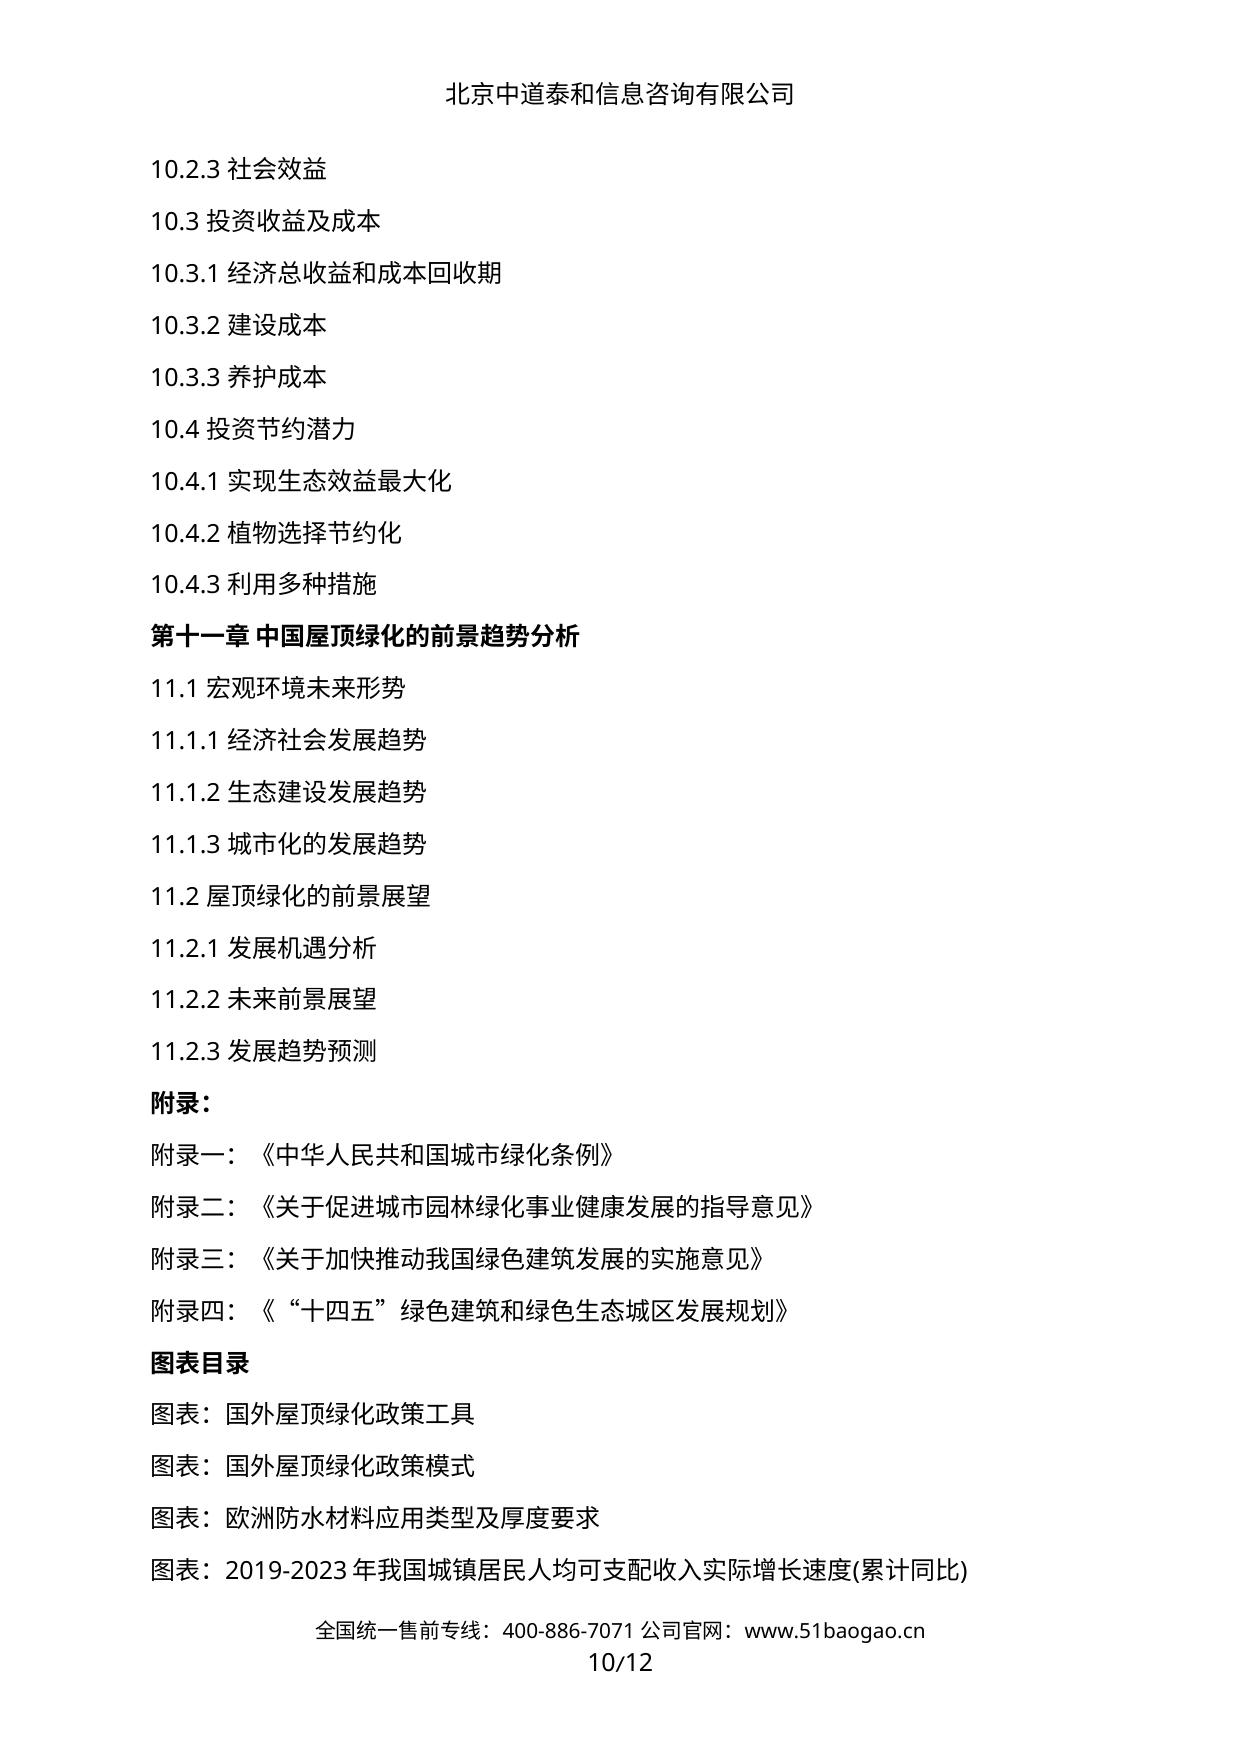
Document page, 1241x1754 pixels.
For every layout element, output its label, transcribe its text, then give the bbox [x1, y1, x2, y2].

text 11.2 屋顶绿化的前景展望 [150, 876, 1090, 912]
text 10.4.3 利用多种措施 [150, 565, 1090, 601]
text 图表：2019-2023年我国城镇居民人均可支配收入实际增长速度(累计同比) [150, 1551, 1090, 1587]
text 11.2.1 发展机遇分析 [150, 928, 1090, 964]
text 附录三：《关于加快推动我国绿色建筑发展的实施意见》 [150, 1239, 1090, 1276]
text 10.3 投资收益及成本 [150, 202, 1090, 238]
text 附录： [150, 1084, 1090, 1120]
text 11.1.3 城市化的发展趋势 [150, 824, 1090, 861]
text 附录二：《关于促进城市园林绿化事业健康发展的指导意见》 [150, 1187, 1090, 1224]
text 10.2.3 社会效益 [150, 150, 1090, 186]
text 11.1.1 经济社会发展趋势 [150, 721, 1090, 757]
text 10.3.1 经济总收益和成本回收期 [150, 254, 1090, 290]
text 图表：欧洲防水材料应用类型及厚度要求 [150, 1499, 1090, 1535]
text 图表：国外屋顶绿化政策模式 [150, 1447, 1090, 1483]
text 10.4.1 实现生态效益最大化 [150, 461, 1090, 497]
text 10.4.2 植物选择节约化 [150, 513, 1090, 549]
text 图表：国外屋顶绿化政策工具 [150, 1395, 1090, 1431]
text 附录四：《“十四五”绿色建筑和绿色生态城区发展规划》 [150, 1291, 1090, 1327]
text 图表目录 [150, 1343, 1090, 1379]
text 第十一章 中国屋顶绿化的前景趋势分析 [150, 617, 1090, 653]
text 11.1 宏观环境未来形势 [150, 669, 1090, 705]
text 11.2.3 发展趋势预测 [150, 1032, 1090, 1068]
text 11.1.2 生态建设发展趋势 [150, 772, 1090, 809]
text 10.4 投资节约潜力 [150, 409, 1090, 446]
text 11.2.2 未来前景展望 [150, 980, 1090, 1016]
text 附录一：《中华人民共和国城市绿化条例》 [150, 1136, 1090, 1172]
text 10.3.3 养护成本 [150, 357, 1090, 394]
text 10.3.2 建设成本 [150, 306, 1090, 342]
